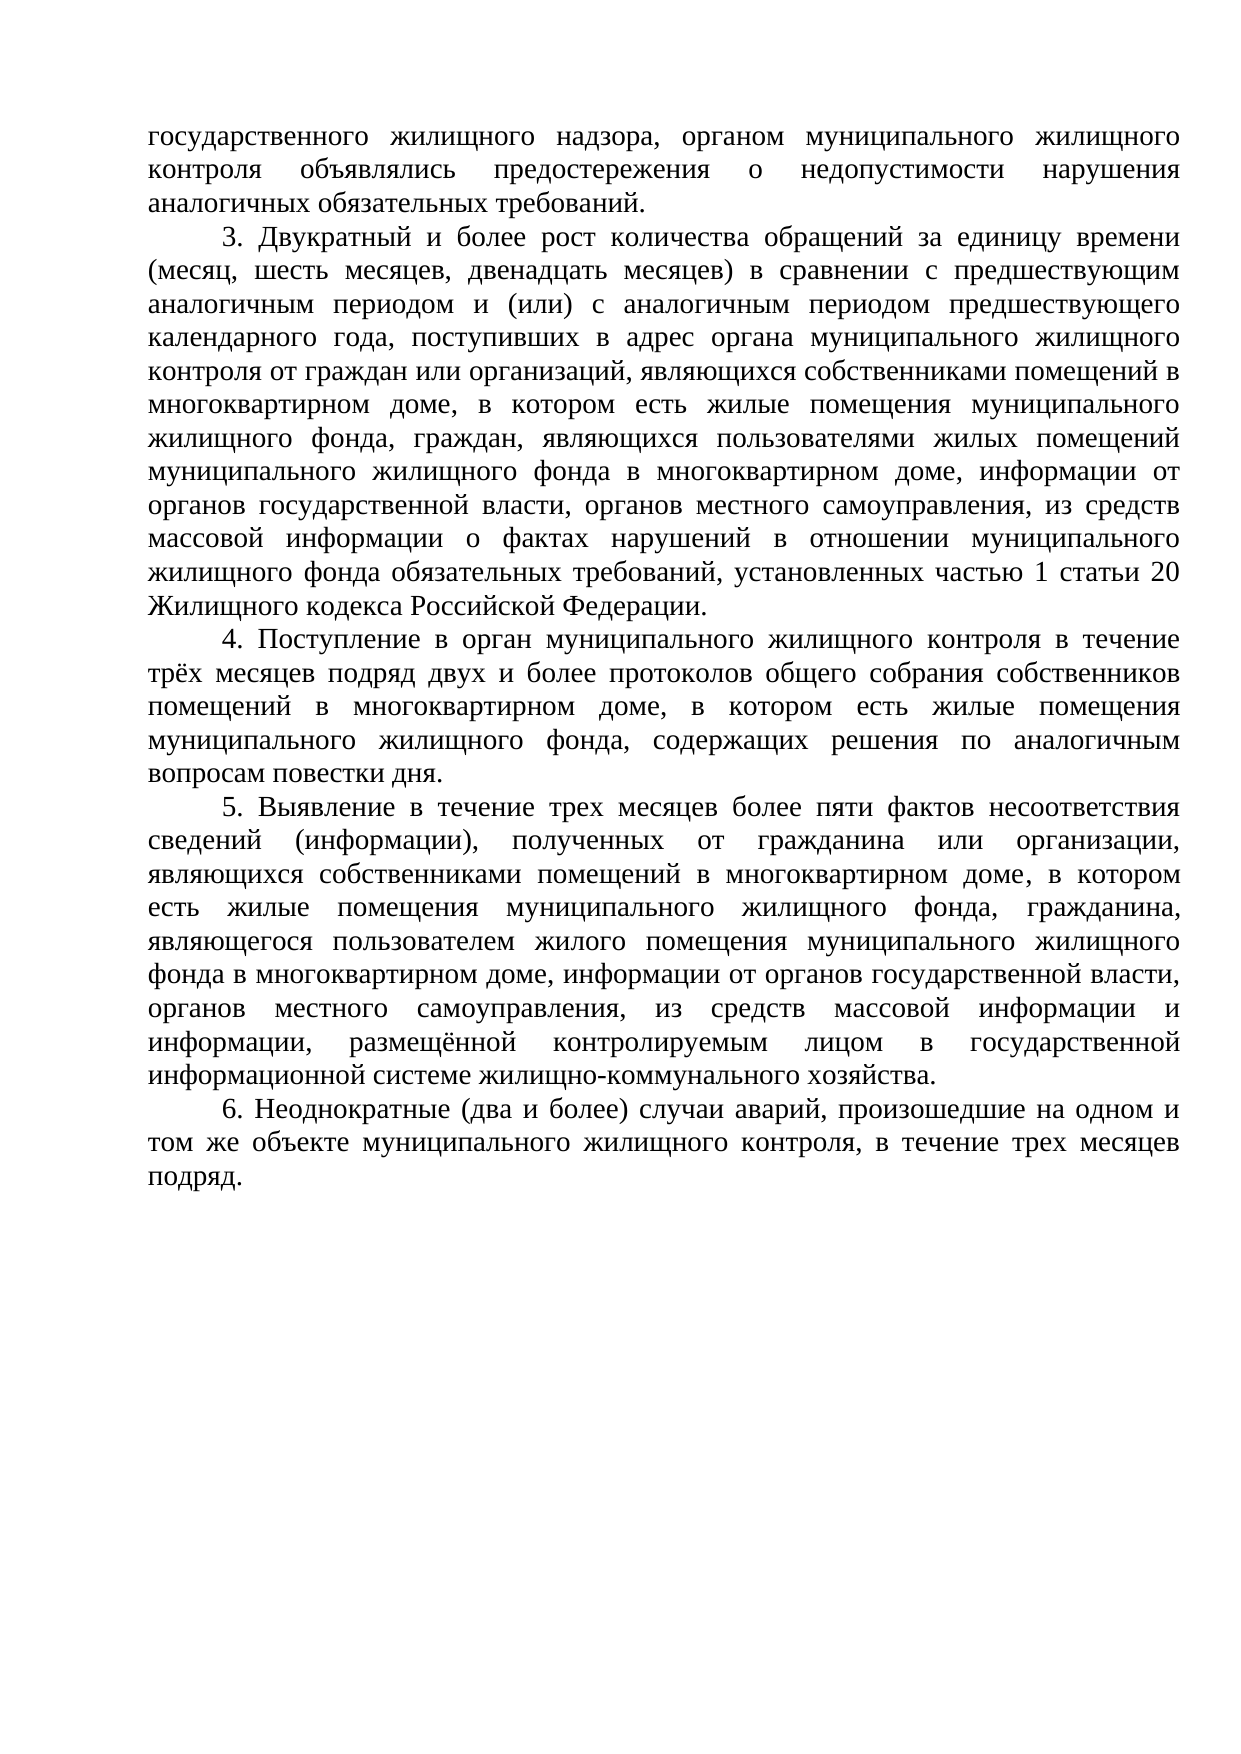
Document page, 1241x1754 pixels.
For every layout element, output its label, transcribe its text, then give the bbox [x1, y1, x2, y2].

text 5. Выявление в течение трех месяцев более пяти фактов несоответствия сведений (информации), полученных от гражданина или организации, являющихся собственниками помещений в многоквартирном доме, в котором есть жилые помещения муниципального жилищного фонда, гражданина, являющегося пользователем жилого помещения муниципального жилищного фонда в многоквартирном доме, информации от органов государственной власти, органов местного самоуправления, из средств массовой информации и информации, размещённой контролируемым лицом в государственной информационной системе жилищно-коммунального хозяйства. [148, 789, 1181, 1091]
text 6. Неоднократные (два и более) случаи аварий, произошедшие на одном и том же объекте муниципального жилищного контроля, в течение трех месяцев подряд. [148, 1091, 1181, 1191]
text 4. Поступление в орган муниципального жилищного контроля в течение трёх месяцев подряд двух и более протоколов общего собрания собственников помещений в многоквартирном доме, в котором есть жилые помещения муниципального жилищного фонда, содержащих решения по аналогичным вопросам повестки дня. [148, 621, 1181, 789]
text 3. Двукратный и более рост количества обращений за единицу времени (месяц, шесть месяцев, двенадцать месяцев) в сравнении с предшествующим аналогичным периодом и (или) с аналогичным периодом предшествующего календарного года, поступивших в адрес органа муниципального жилищного контроля от граждан или организаций, являющихся собственниками помещений в многоквартирном доме, в котором есть жилые помещения муниципального жилищного фонда, граждан, являющихся пользователями жилых помещений муниципального жилищного фонда в многоквартирном доме, информации от органов государственной власти, органов местного самоуправления, из средств массовой информации о фактах нарушений в отношении муниципального жилищного фонда обязательных требований, установленных частью 1 статьи 20 Жилищного кодекса Российской Федерации. [148, 219, 1181, 621]
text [148, 118, 1181, 219]
